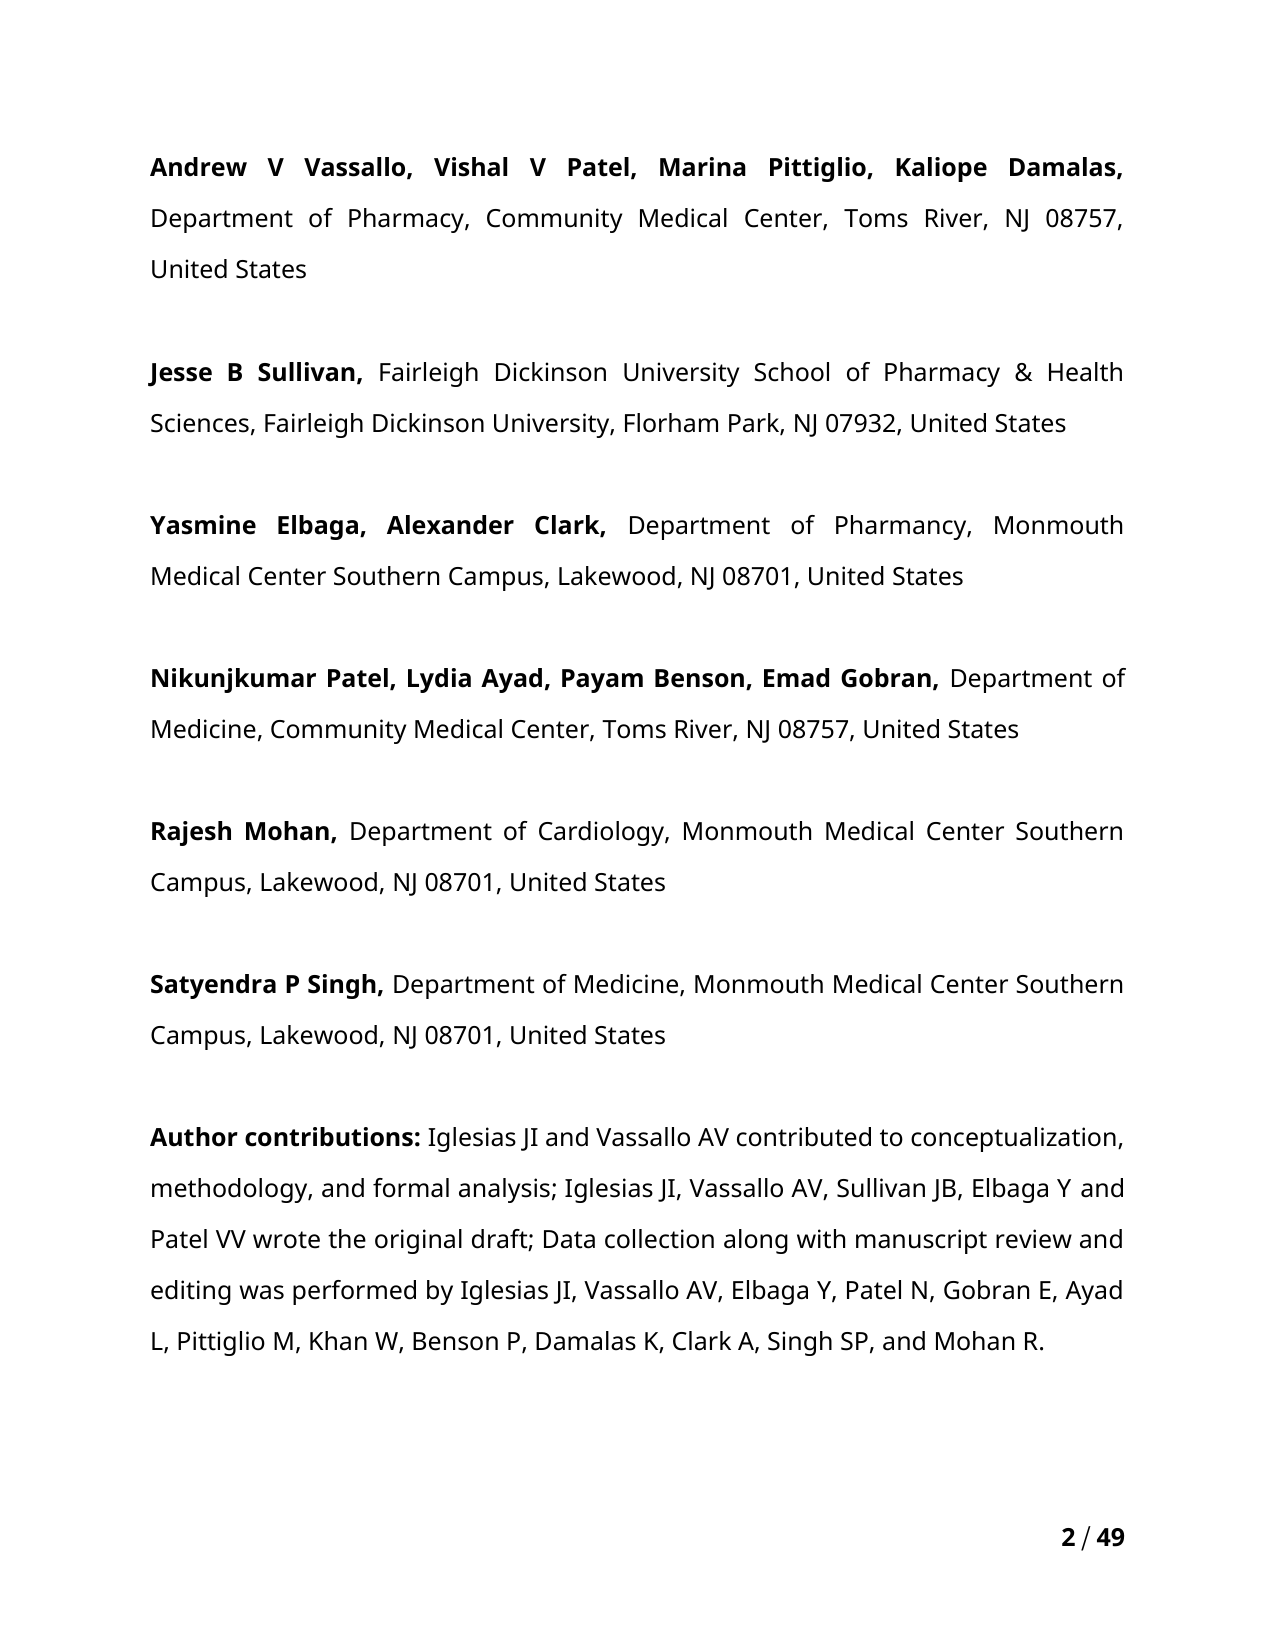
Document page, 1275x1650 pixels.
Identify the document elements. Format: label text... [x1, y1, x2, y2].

text Yasmine Elbaga, Alexander Clark, Department of Pharmancy, Monmouth Medical Center Southern Campus, Lakewood, NJ 08701, United States [150, 507, 1125, 592]
text Jesse B Sullivan, Fairleigh Dickinson University School of Pharmacy & Health Sciences, Fairleigh Dickinson University, Florham Park, NJ 07932, United States [150, 354, 1125, 439]
text Satyendra P Singh, Department of Medicine, Monmouth Medical Center Southern Campus, Lakewood, NJ 08701, United States [150, 967, 1125, 1052]
text Rajesh Mohan, Department of Cardiology, Monmouth Medical Center Southern Campus, Lakewood, NJ 08701, United States [150, 813, 1125, 899]
text Author contributions: Iglesias JI and Vassallo AV contributed to conceptualization, methodology, and formal analysis; Iglesias JI, Vassallo AV, Sullivan JB, Elbaga Y and Patel VV wrote the original draft; Data collection along with manuscript review and editing was performed by Iglesias JI, Vassallo AV, Elbaga Y, Patel N, Gobran E, Ayad L, Pittiglio M, Khan W, Benson P, Damalas K, Clark A, Singh SP, and Mohan R. [150, 1120, 1125, 1358]
text Nikunjkumar Patel, Lydia Ayad, Payam Benson, Emad Gobran, Department of Medicine, Community Medical Center, Toms River, NJ 08757, United States [150, 660, 1125, 746]
text Andrew V Vassallo, Vishal V Patel, Marina Pittiglio, Kaliope Damalas, Department of Pharmacy, Community Medical Center, Toms River, NJ 08757, United States [150, 150, 1125, 286]
